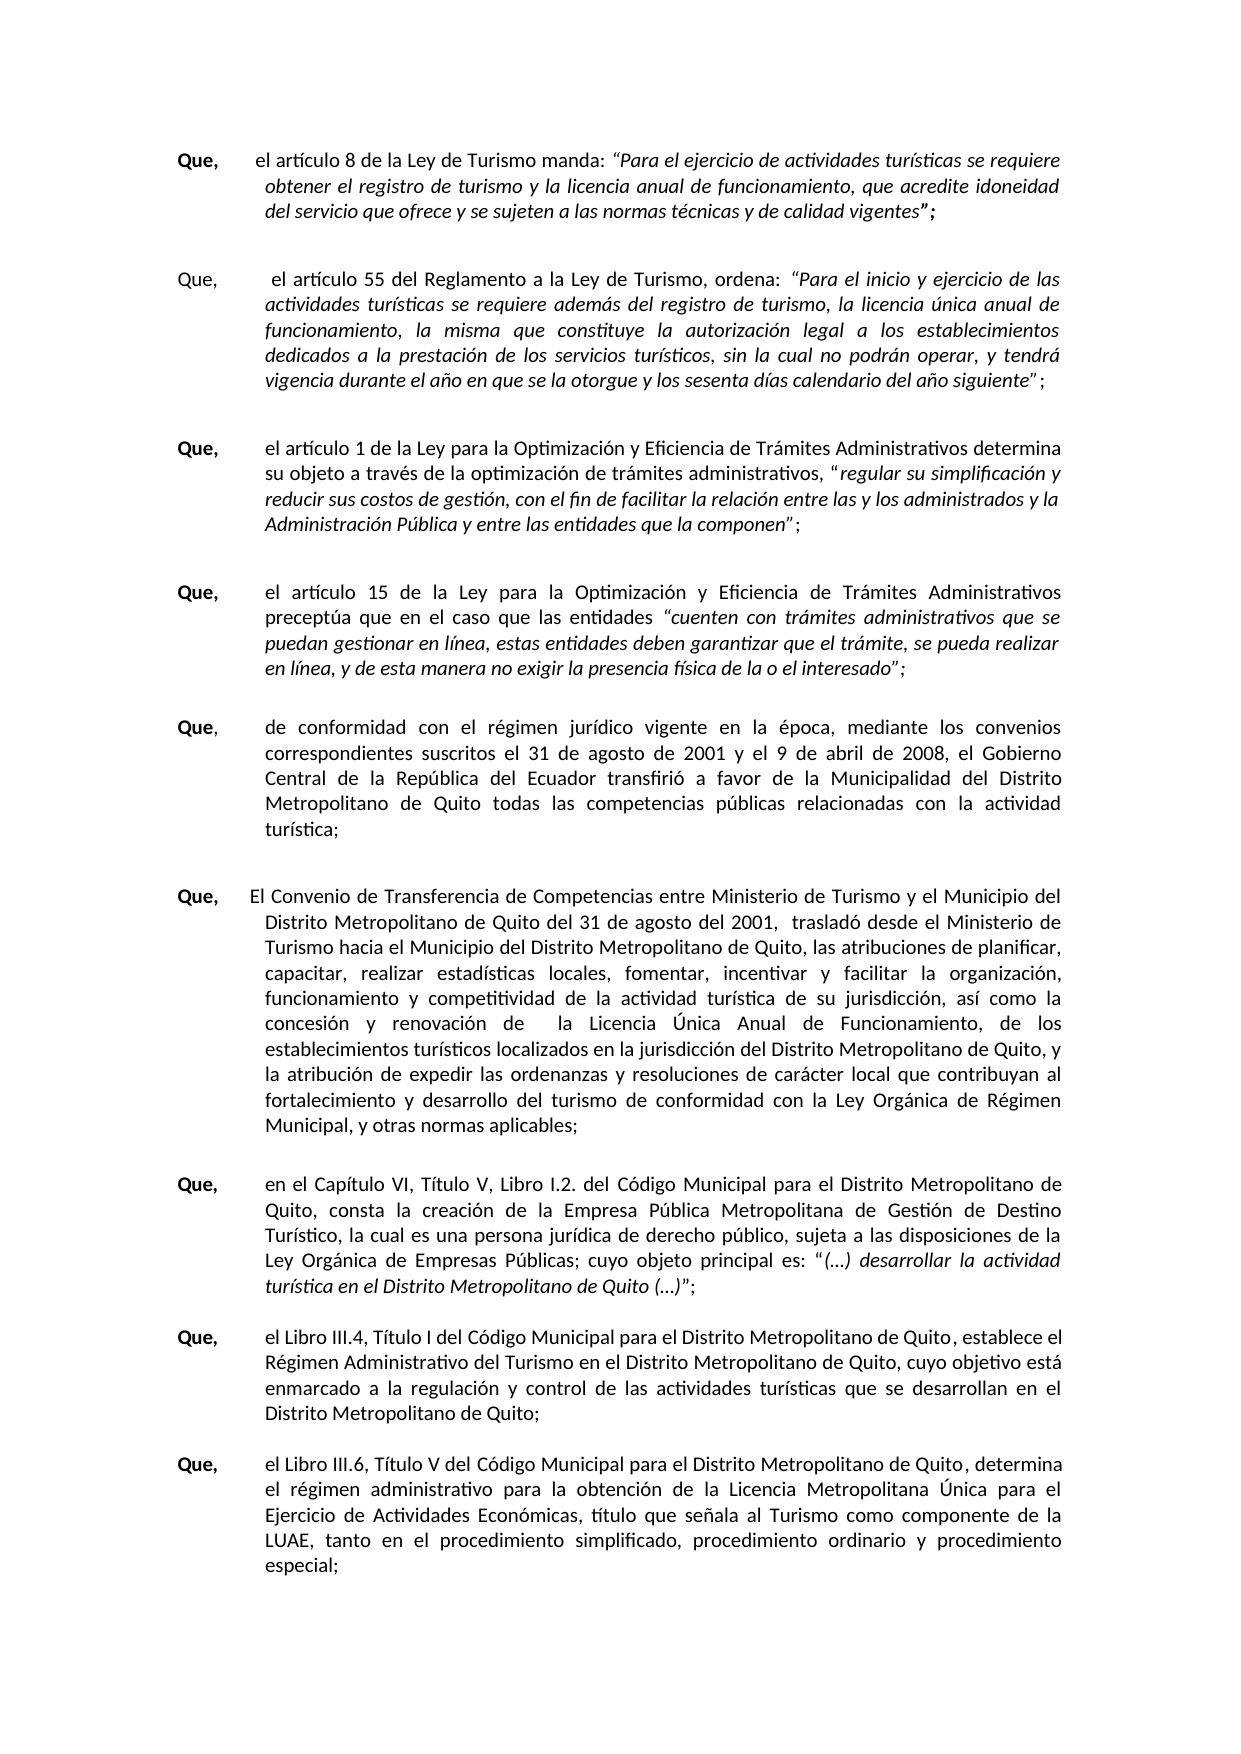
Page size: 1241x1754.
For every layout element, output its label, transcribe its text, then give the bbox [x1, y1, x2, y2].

text Que, el Libro III.6, Título V del Código Municipal para el Distrito Metropolitano de Quito, determina el régimen administrativo para la obtención de la Licencia Metropolitana Única para el Ejercicio de Actividades Económicas, título que señala al Turismo como componente de la LUAE, tanto en el procedimiento simplificado, procedimiento ordinario y procedimiento especial; [177, 1451, 1063, 1578]
text Que, El Convenio de Transferencia de Competencias entre Ministerio de Turismo y el Municipio del Distrito Metropolitano de Quito del 31 de agosto del 2001, trasladó desde el Ministerio de Turismo hacia el Municipio del Distrito Metropolitano de Quito, las atribuciones de planificar, capacitar, realizar estadísticas locales, fomentar, incentivar y facilitar la organización, funcionamiento y competitividad de la actividad turística de su jurisdicción, así como la concesión y renovación de la Licencia Única Anual de Funcionamiento, de los establecimientos turísticos localizados en la jurisdicción del Distrito Metropolitano de Quito, y la atribución de expedir las ordenanzas y resoluciones de carácter local que contribuyan al fortalecimiento y desarrollo del turismo de conformidad con la Ley Orgánica de Régimen Municipal, y otras normas aplicables; [177, 883, 1063, 1138]
text Que, en el Capítulo VI, Título V, Libro I.2. del Código Municipal para el Distrito Metropolitano de Quito, consta la creación de la Empresa Pública Metropolitana de Gestión de Destino Turístico, la cual es una persona jurídica de derecho público, sujeta a las disposiciones de la Ley Orgánica de Empresas Públicas; cuyo objeto principal es: “(…) desarrollar la actividad turística en el Distrito Metropolitano de Quito (…)”; [177, 1171, 1063, 1298]
text Que, el artículo 15 de la Ley para la Optimización y Eficiencia de Trámites Administrativos preceptúa que en el caso que las entidades “cuenten con trámites administrativos que se puedan gestionar en línea, estas entidades deben garantizar que el trámite, se pueda realizar en línea, y de esta manera no exigir la presencia física de la o el interesado”; [177, 579, 1063, 681]
text Que, el artículo 8 de la Ley de Turismo manda: “Para el ejercicio de actividades turísticas se requiere obtener el registro de turismo y la licencia anual de funcionamiento, que acredite idoneidad del servicio que ofrece y se sujeten a las normas técnicas y de calidad vigentes”; [177, 148, 1063, 224]
text Que, el Libro III.4, Título I del Código Municipal para el Distrito Metropolitano de Quito, establece el Régimen Administrativo del Turismo en el Distrito Metropolitano de Quito, cuyo objetivo está enmarcado a la regulación y control de las actividades turísticas que se desarrollan en el Distrito Metropolitano de Quito; [177, 1324, 1063, 1426]
text Que, el artículo 55 del Reglamento a la Ley de Turismo, ordena: “Para el inicio y ejercicio de las actividades turísticas se requiere además del registro de turismo, la licencia única anual de funcionamiento, la misma que constituye la autorización legal a los establecimientos dedicados a la prestación de los servicios turísticos, sin la cual no podrán operar, y tendrá vigencia durante el año en que se la otorgue y los sesenta días calendario del año siguiente”; [177, 266, 1063, 393]
text Que, el artículo 1 de la Ley para la Optimización y Eficiencia de Trámites Administrativos determina su objeto a través de la optimización de trámites administrativos, “regular su simplificación y reducir sus costos de gestión, con el fin de facilitar la relación entre las y los administrados y la Administración Pública y entre las entidades que la componen”; [177, 435, 1063, 537]
text Que, de conformidad con el régimen jurídico vigente en la época, mediante los convenios correspondientes suscritos el 31 de agosto de 2001 y el 9 de abril de 2008, el Gobierno Central de la República del Ecuador transfirió a favor de la Municipalidad del Distrito Metropolitano de Quito todas las competencias públicas relacionadas con la actividad turística; [177, 714, 1063, 841]
